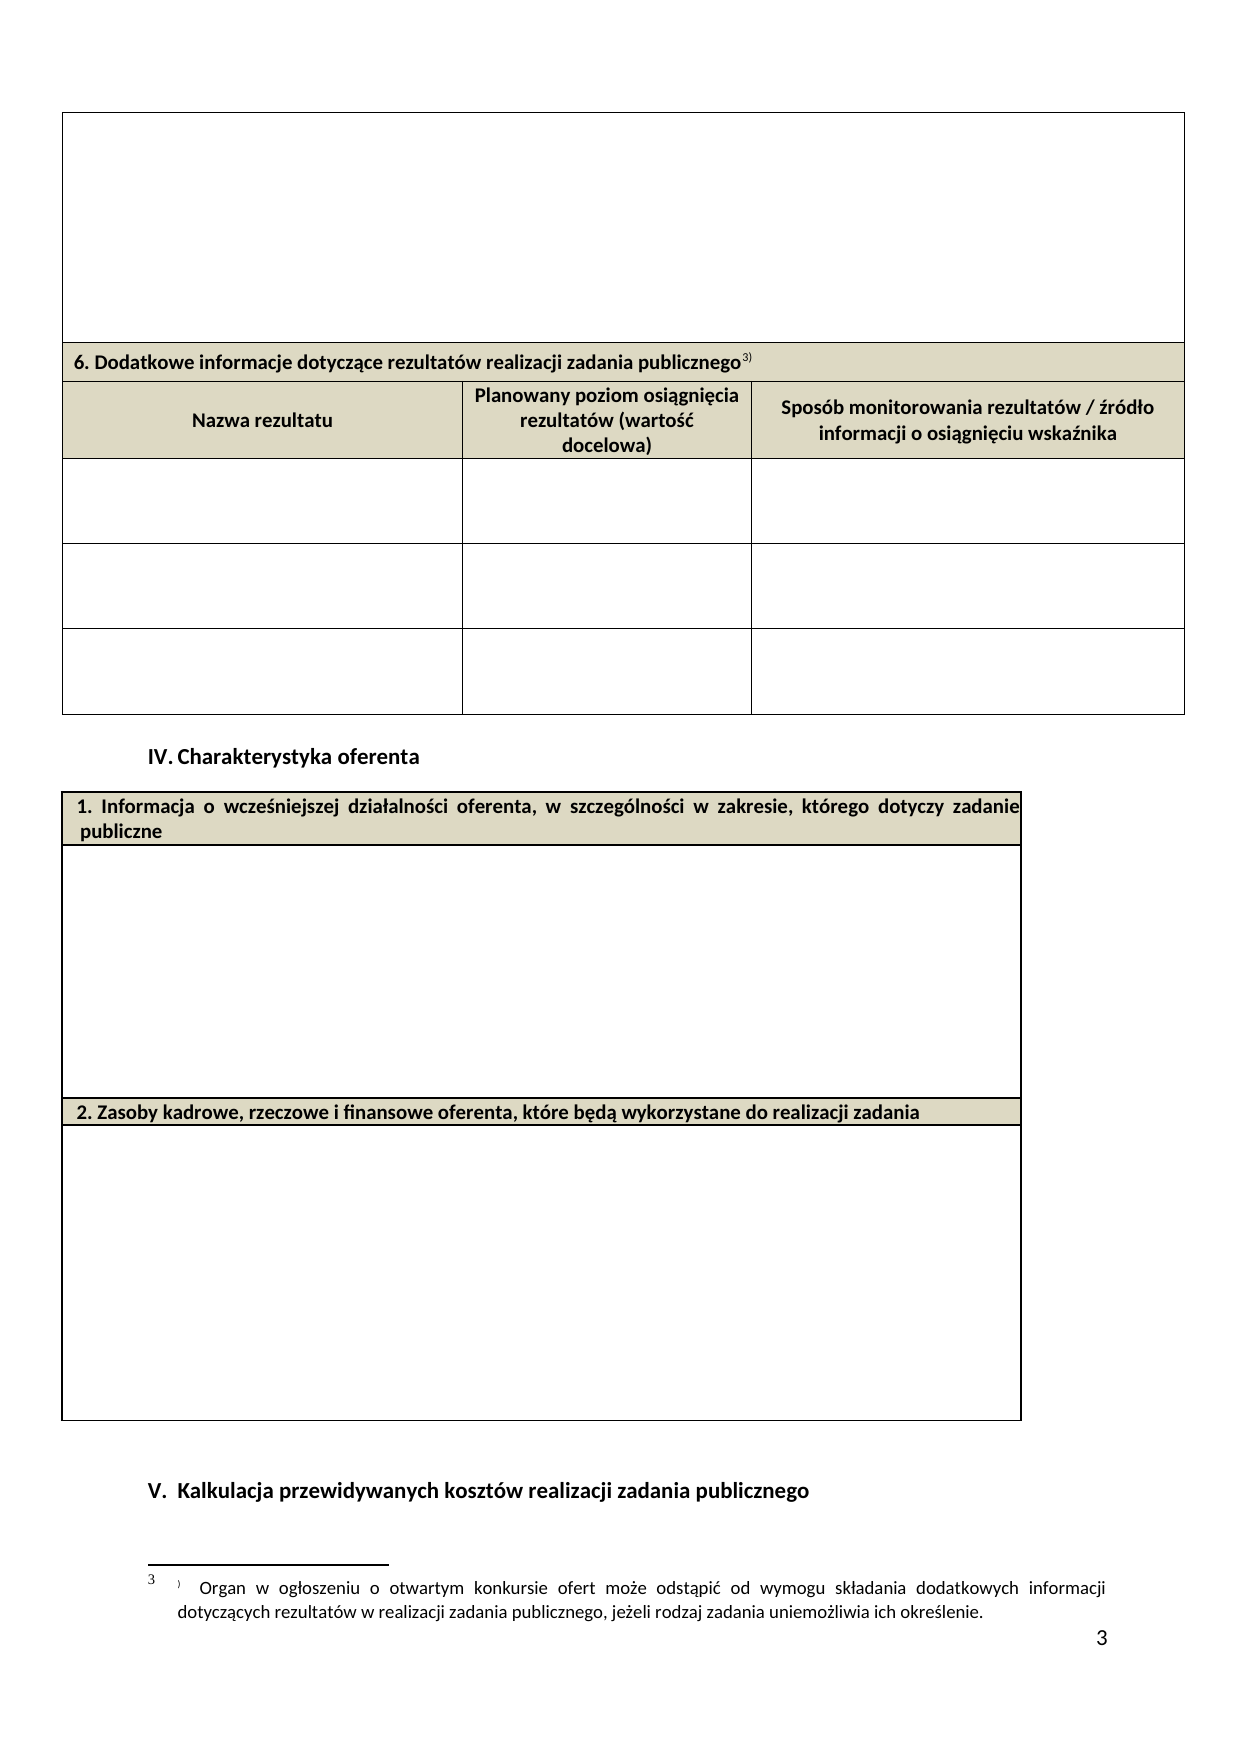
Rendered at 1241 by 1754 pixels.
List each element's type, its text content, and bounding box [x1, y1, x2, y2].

table_cell [63, 629, 462, 713]
table_cell [463, 544, 751, 628]
table_cell [63, 1126, 1020, 1419]
table_cell [63, 459, 462, 543]
table_cell [752, 629, 1184, 713]
table_cell [63, 113, 1184, 342]
text V. Kalkulacja przewidywanych kosztów realizacji zadania publicznego [148, 1477, 1107, 1504]
table_cell Planowany poziom osiągnięcia rezultatów (wartość docelowa) [463, 382, 751, 458]
table_cell Sposób monitorowania rezultatów / źródło informacji o osiągnięciu wskaźnika [752, 382, 1184, 458]
table_cell [752, 459, 1184, 543]
table_cell [463, 459, 751, 543]
table_cell [63, 544, 462, 628]
table_cell 6. Dodatkowe informacje dotyczące rezultatów realizacji zadania publicznego) [63, 343, 1184, 381]
table_cell 2. Zasoby kadrowe, rzeczowe i finansowe oferenta, które będą wykorzystane do realizacji zadania [63, 1099, 1020, 1124]
table_cell [63, 846, 1020, 1097]
table_cell Nazwa rezultatu [63, 382, 462, 458]
table_cell [463, 629, 751, 713]
text IV. Charakterystyka oferenta [148, 742, 1107, 771]
table_header 1. Informacja o wcześniejszej działalności oferenta, w szczególności w zakresie, którego dotyczy zadanie publiczne [63, 793, 1020, 844]
table_cell [752, 544, 1184, 628]
